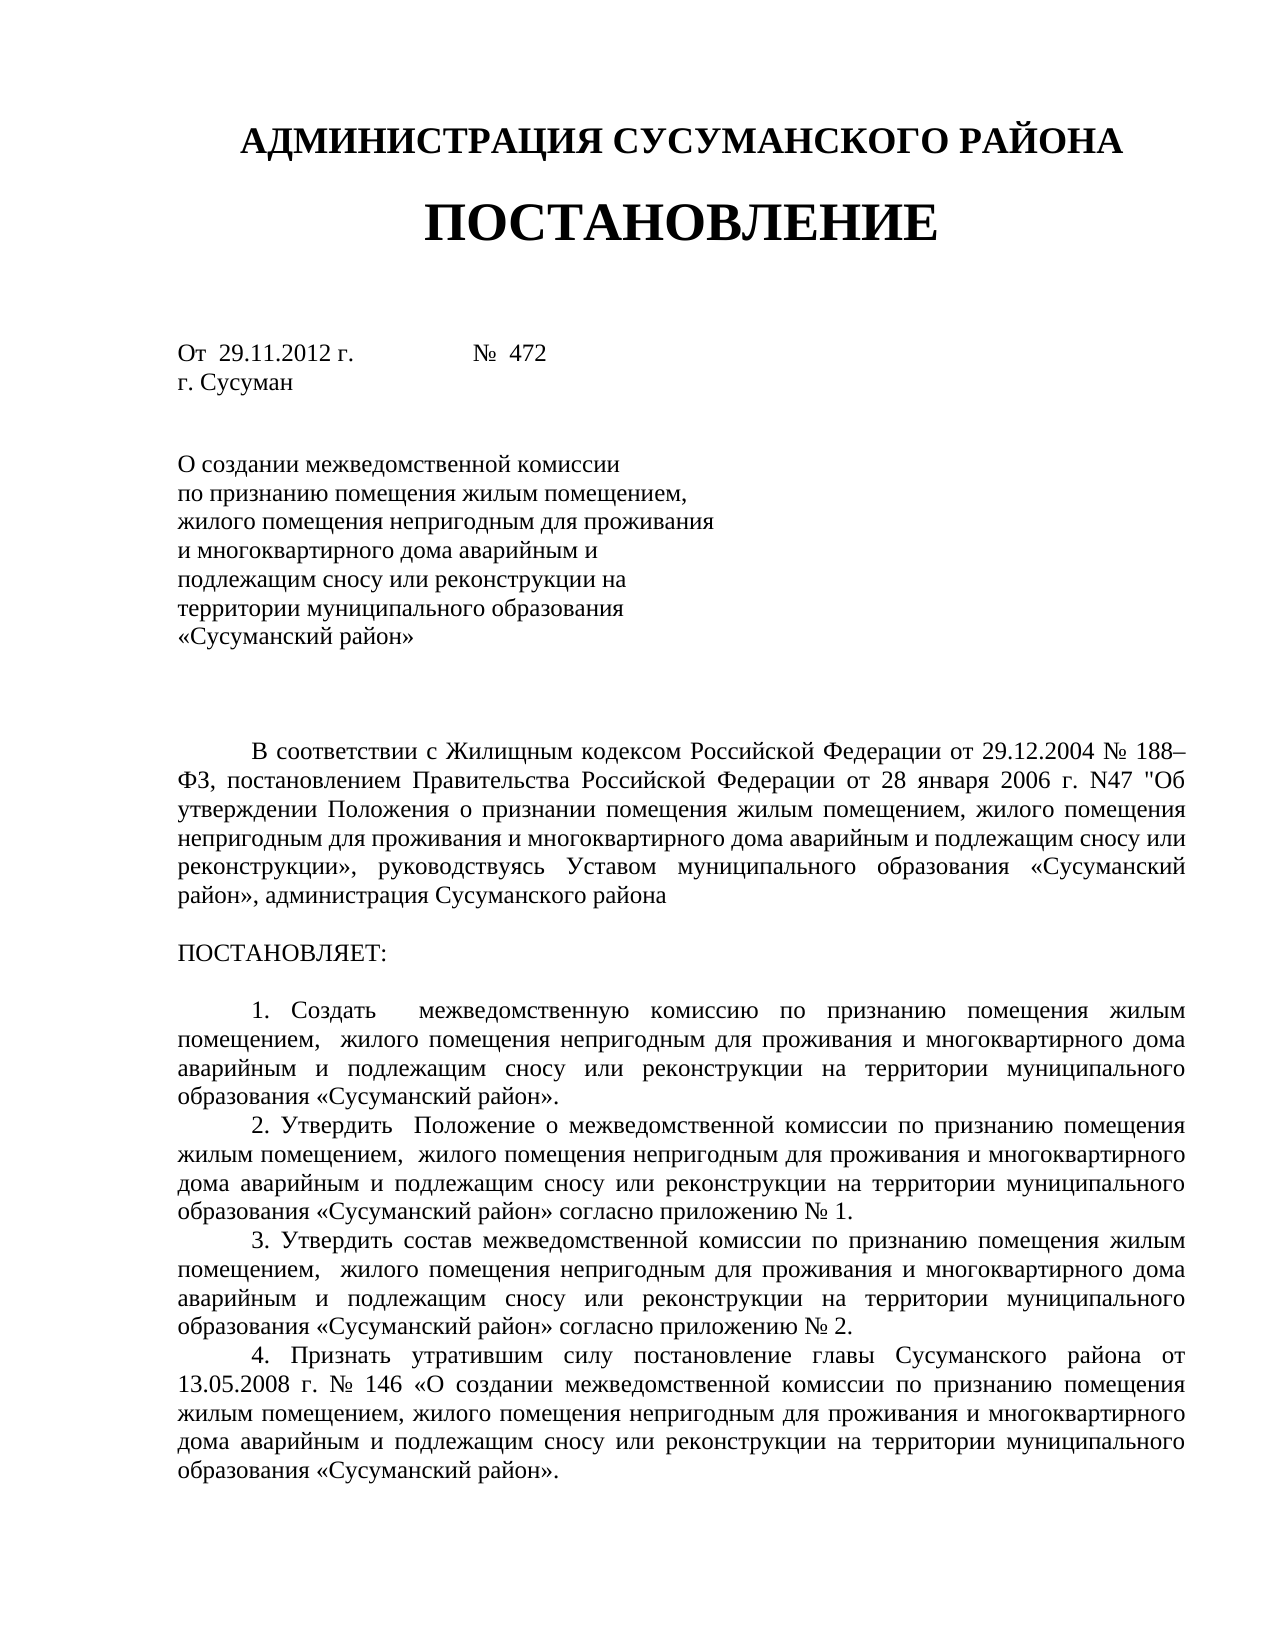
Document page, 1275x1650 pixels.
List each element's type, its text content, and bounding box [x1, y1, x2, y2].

subtitle От 29.11.2012 г. № 472 [177, 338, 1186, 367]
text 2. Утвердить Положение о межведомственной комиссии по признанию помещения жилым помещением, жилого помещения непригодным для проживания и многоквартирного дома аварийным и подлежащим сносу или реконструкции на территории муниципального образования «Сусуманский район» согласно приложению № 1. [177, 1110, 1186, 1225]
text 3. Утвердить состав межведомственной комиссии по признанию помещения жилым помещением, жилого помещения непригодным для проживания и многоквартирного дома аварийным и подлежащим сносу или реконструкции на территории муниципального образования «Сусуманский район» согласно приложению № 2. [177, 1225, 1186, 1340]
text ПОСТАНОВЛЯЕТ: [177, 938, 1186, 966]
subtitle г. Сусуман [177, 367, 1186, 396]
subtitle 4. Признать утратившим силу постановление главы Сусуманского района от 13.05.2008 г. № 146 «О создании межведомственной комиссии по признанию помещения жилым помещением, жилого помещения непригодным для проживания и многоквартирного дома аварийным и подлежащим сносу или реконструкции на территории муниципального образования «Сусуманский район». [177, 1340, 1186, 1484]
text В соответствии с Жилищным кодексом Российской Федерации от 29.12.2004 № 188–ФЗ, постановлением Правительства Российской Федерации от 28 января 2006 г. N47 "Об утверждении Положения о признании помещения жилым помещением, жилого помещения непригодным для проживания и многоквартирного дома аварийным и подлежащим сносу или реконструкции», руководствуясь Уставом муниципального образования «Сусуманский район», администрация Сусуманского района [177, 736, 1186, 909]
subtitle ПОСТАНОВЛЕНИЕ [177, 190, 1186, 252]
table_header О создании межведомственной комиссии по признанию помещения жилым помещением, жилого помещения непригодным для проживания и многоквартирного дома аварийным и подлежащим сносу или реконструкции на территории муниципального образования «Сусуманский район» [177, 449, 740, 708]
subtitle АДМИНИСТРАЦИЯ СУСУМАНСКОГО РАЙОНА [115, 118, 1186, 161]
text 1. Создать межведомственную комиссию по признанию помещения жилым помещением, жилого помещения непригодным для проживания и многоквартирного дома аварийным и подлежащим сносу или реконструкции на территории муниципального образования «Сусуманский район». [177, 995, 1186, 1110]
